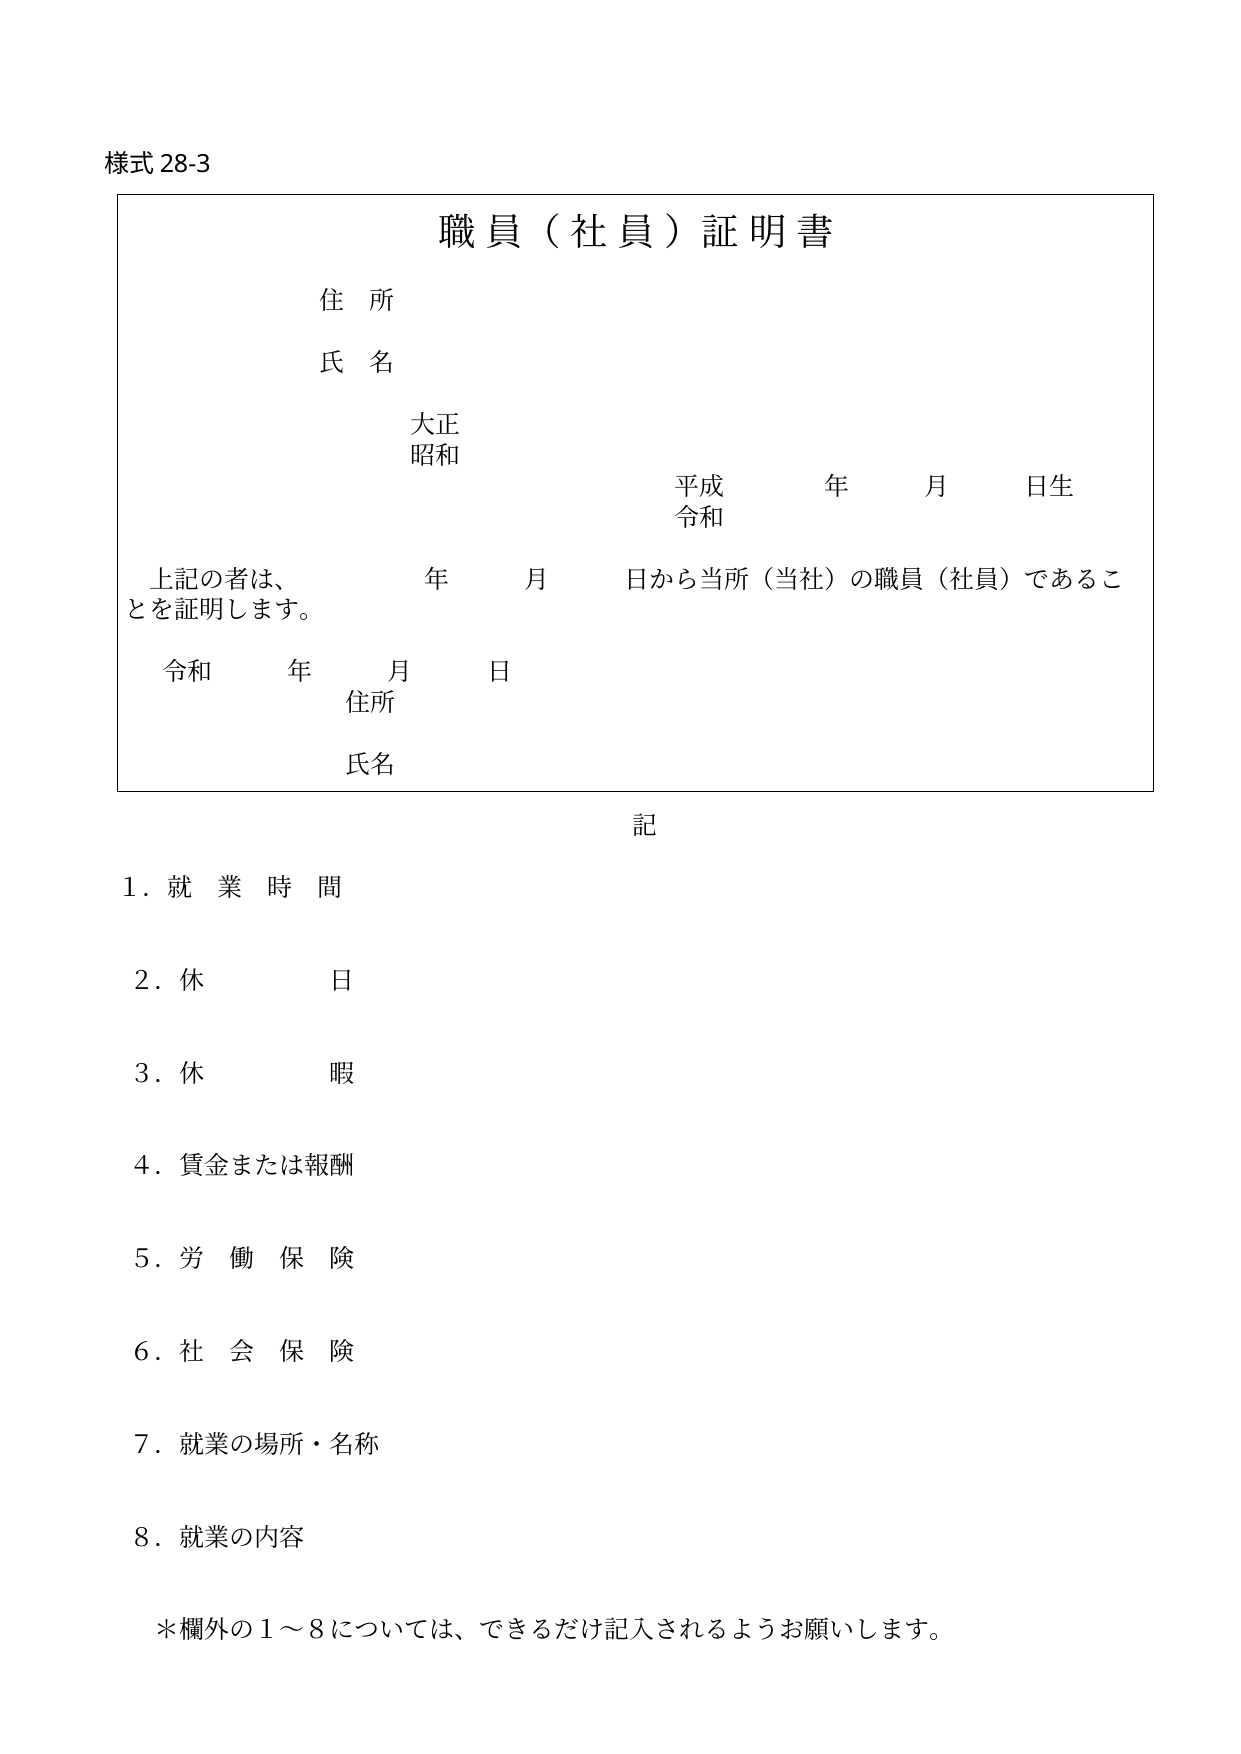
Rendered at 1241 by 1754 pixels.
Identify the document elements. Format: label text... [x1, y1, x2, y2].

text ＊欄外の１～８については、できるだけ記入されるようお願いします。 [104, 1614, 1184, 1645]
text ３．休 暇 [104, 1057, 1184, 1088]
text ４．賃金または報酬 [104, 1150, 1184, 1181]
text １．就 業 時 間 [104, 872, 1184, 903]
text ７．就業の場所・名称 [104, 1428, 1184, 1459]
text ５．労 働 保 険 [104, 1243, 1184, 1274]
text ２．休 日 [104, 964, 1184, 995]
text ６．社 会 保 険 [104, 1336, 1184, 1367]
text ８．就業の内容 [104, 1521, 1184, 1552]
text 様式28-3 [104, 148, 1184, 178]
text 記 [104, 810, 1184, 841]
